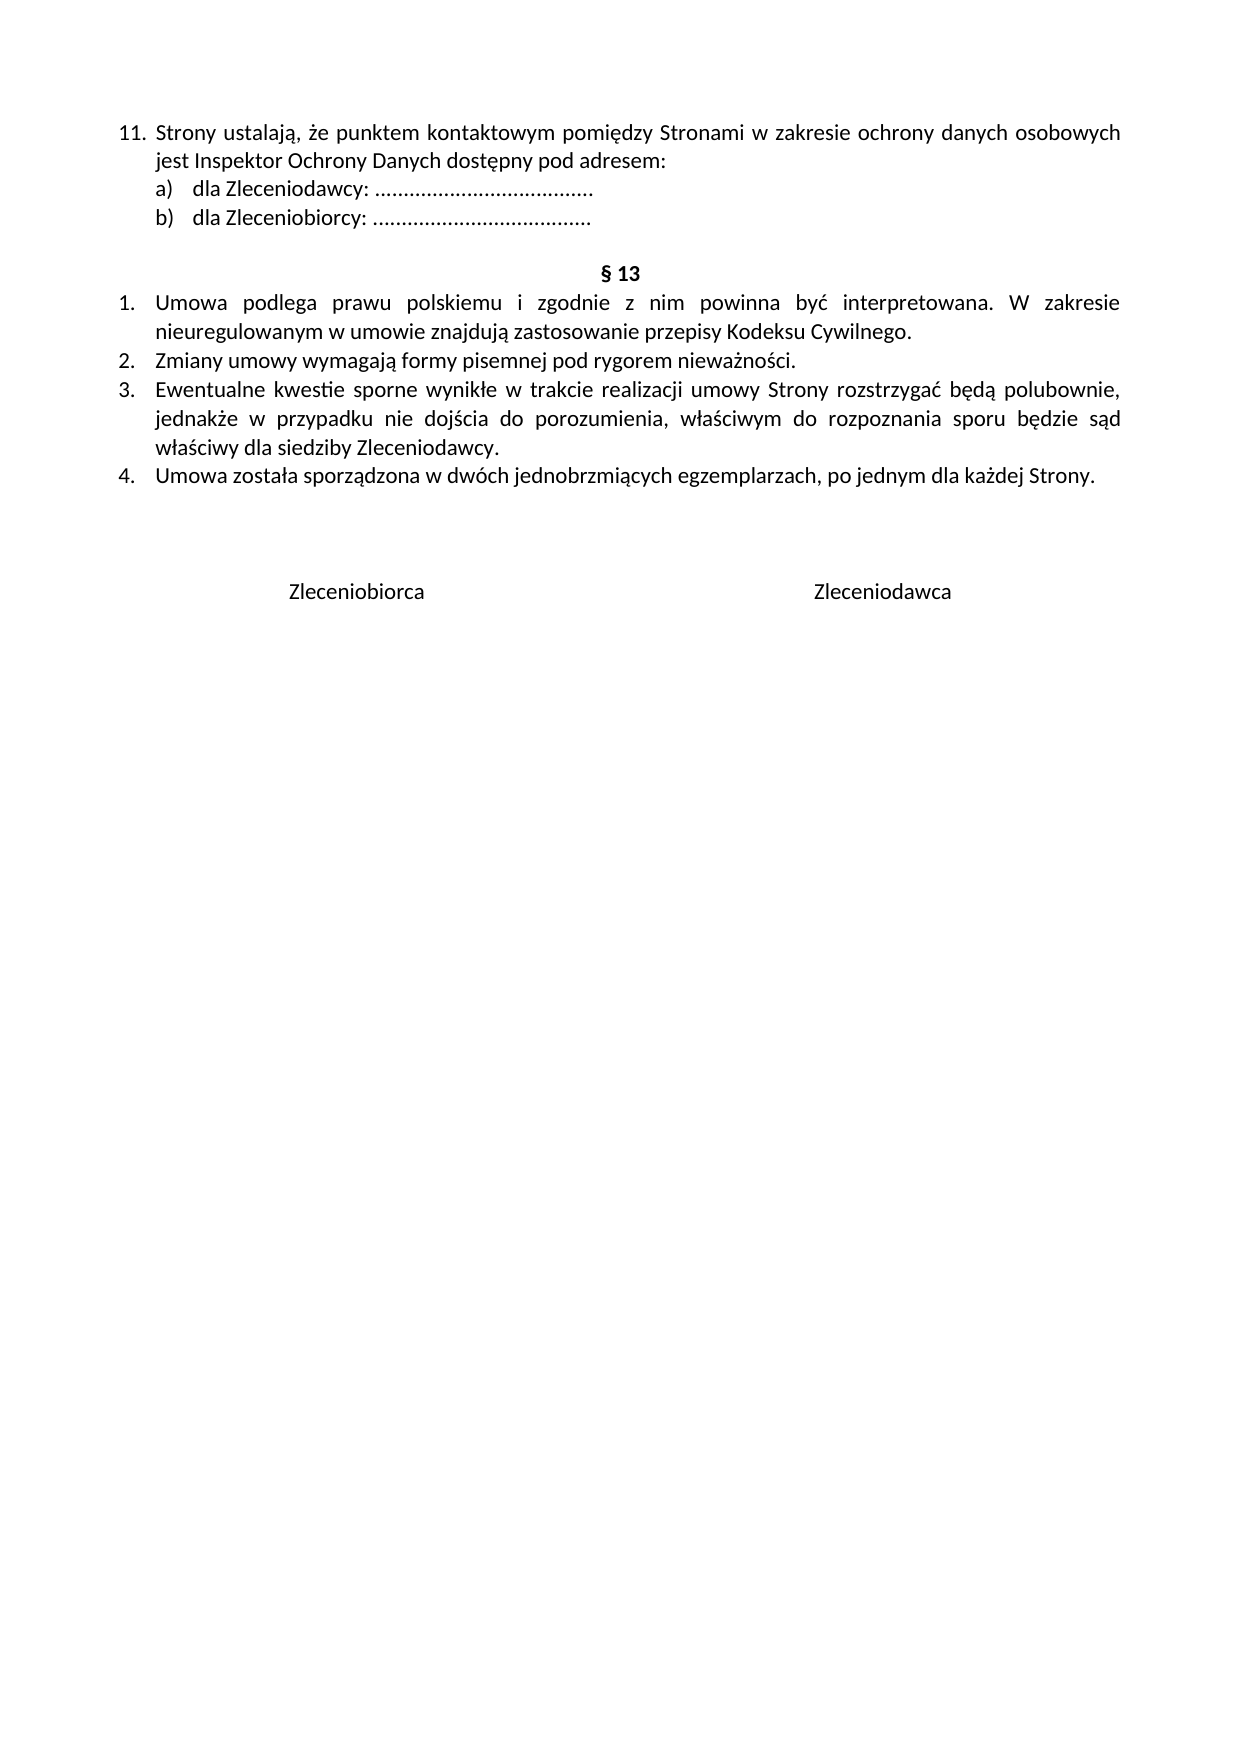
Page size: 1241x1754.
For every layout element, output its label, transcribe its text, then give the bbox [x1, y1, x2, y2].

list dla Zleceniobiorcy: ...................................... [155, 203, 1122, 231]
text Zleceniobiorca Zleceniodawca [118, 577, 1122, 605]
list Umowa podlega prawu polskiemu i zgodnie z nim powinna być interpretowana. W zakresie nieuregulowanym w umowie znajdują zastosowanie przepisy Kodeksu Cywilnego. [118, 288, 1122, 345]
list dla Zleceniodawcy: ...................................... [155, 174, 1122, 203]
list Zmiany umowy wymagają formy pisemnej pod rygorem nieważności. [118, 346, 1122, 374]
list Ewentualne kwestie sporne wynikłe w trakcie realizacji umowy Strony rozstrzygać będą polubownie, jednakże w przypadku nie dojścia do porozumienia, właściwym do rozpoznania sporu będzie sąd właściwy dla siedziby Zleceniodawcy. [118, 375, 1122, 461]
list Strony ustalają, że punktem kontaktowym pomiędzy Stronami w zakresie ochrony danych osobowych jest Inspektor Ochrony Danych dostępny pod adresem: [118, 118, 1122, 174]
text § 13 [118, 259, 1122, 287]
list Umowa została sporządzona w dwóch jednobrzmiących egzemplarzach, po jednym dla każdej Strony. [118, 461, 1122, 489]
